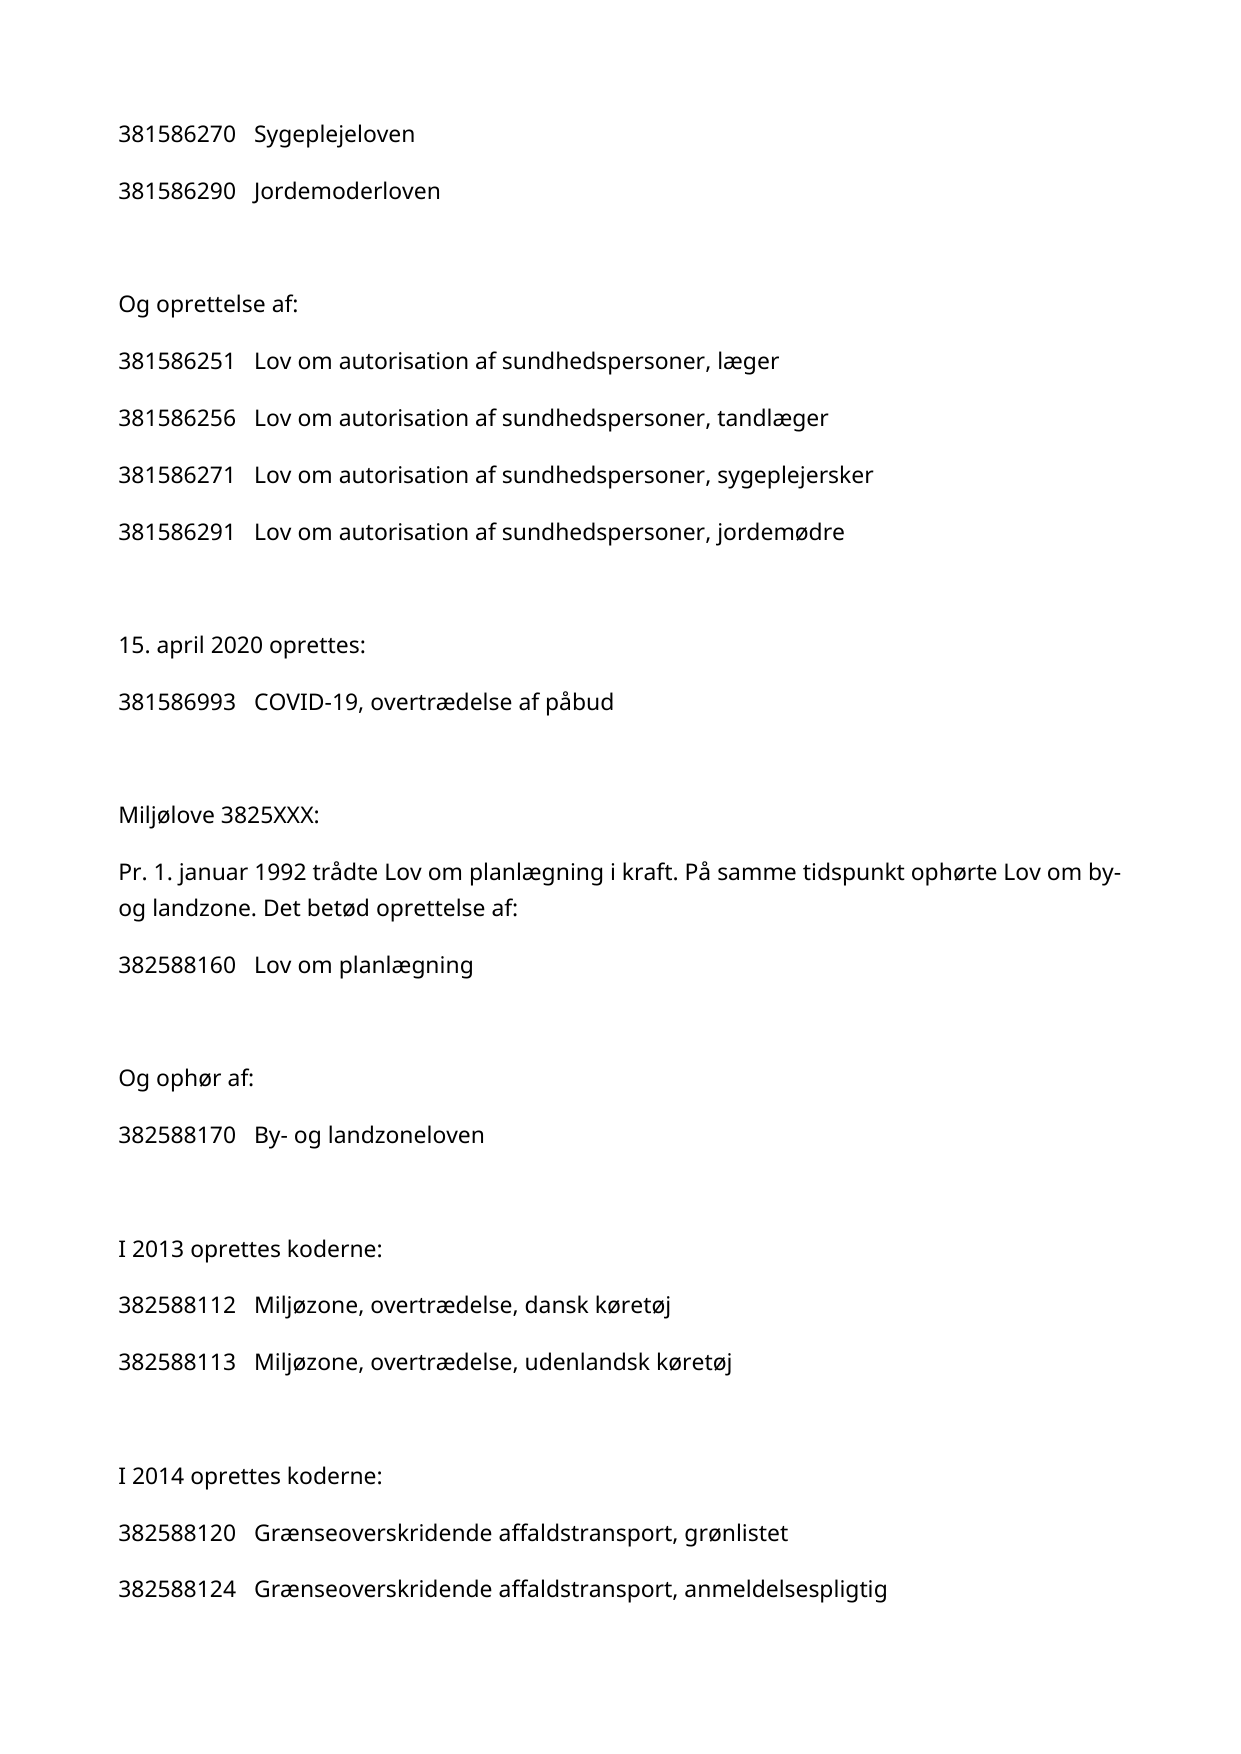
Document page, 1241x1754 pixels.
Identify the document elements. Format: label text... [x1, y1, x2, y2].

text 15. april 2020 oprettes: [118, 629, 1122, 660]
text 381586256 Lov om autorisation af sundhedspersoner, tandlæger [118, 402, 1122, 433]
text 382588160 Lov om planlægning [118, 949, 1122, 980]
text 382588120 Grænseoverskridende affaldstransport, grønlistet [118, 1517, 1122, 1548]
text Pr. 1. januar 1992 trådte Lov om planlægning i kraft. På samme tidspunkt ophørte Lov om by- og landzone. Det betød oprettelse af: [118, 856, 1122, 923]
text I 2014 oprettes koderne: [118, 1460, 1122, 1491]
text 381586291 Lov om autorisation af sundhedspersoner, jordemødre [118, 516, 1122, 547]
text 382588124 Grænseoverskridende affaldstransport, anmeldelsespligtig [118, 1573, 1122, 1604]
text 381586993 COVID-19, overtrædelse af påbud [118, 686, 1122, 717]
text 382588113 Miljøzone, overtrædelse, udenlandsk køretøj [118, 1346, 1122, 1377]
text 381586290 Jordemoderloven [118, 175, 1122, 206]
text 382588170 By- og landzoneloven [118, 1119, 1122, 1150]
text Og ophør af: [118, 1062, 1122, 1094]
text Miljølove 3825XXX: [118, 799, 1122, 831]
text 381586251 Lov om autorisation af sundhedspersoner, læger [118, 345, 1122, 376]
text 382588112 Miljøzone, overtrædelse, dansk køretøj [118, 1289, 1122, 1321]
text 381586270 Sygeplejeloven [118, 118, 1122, 149]
text 381586271 Lov om autorisation af sundhedspersoner, sygeplejersker [118, 459, 1122, 490]
text I 2013 oprettes koderne: [118, 1233, 1122, 1264]
text Og oprettelse af: [118, 288, 1122, 320]
